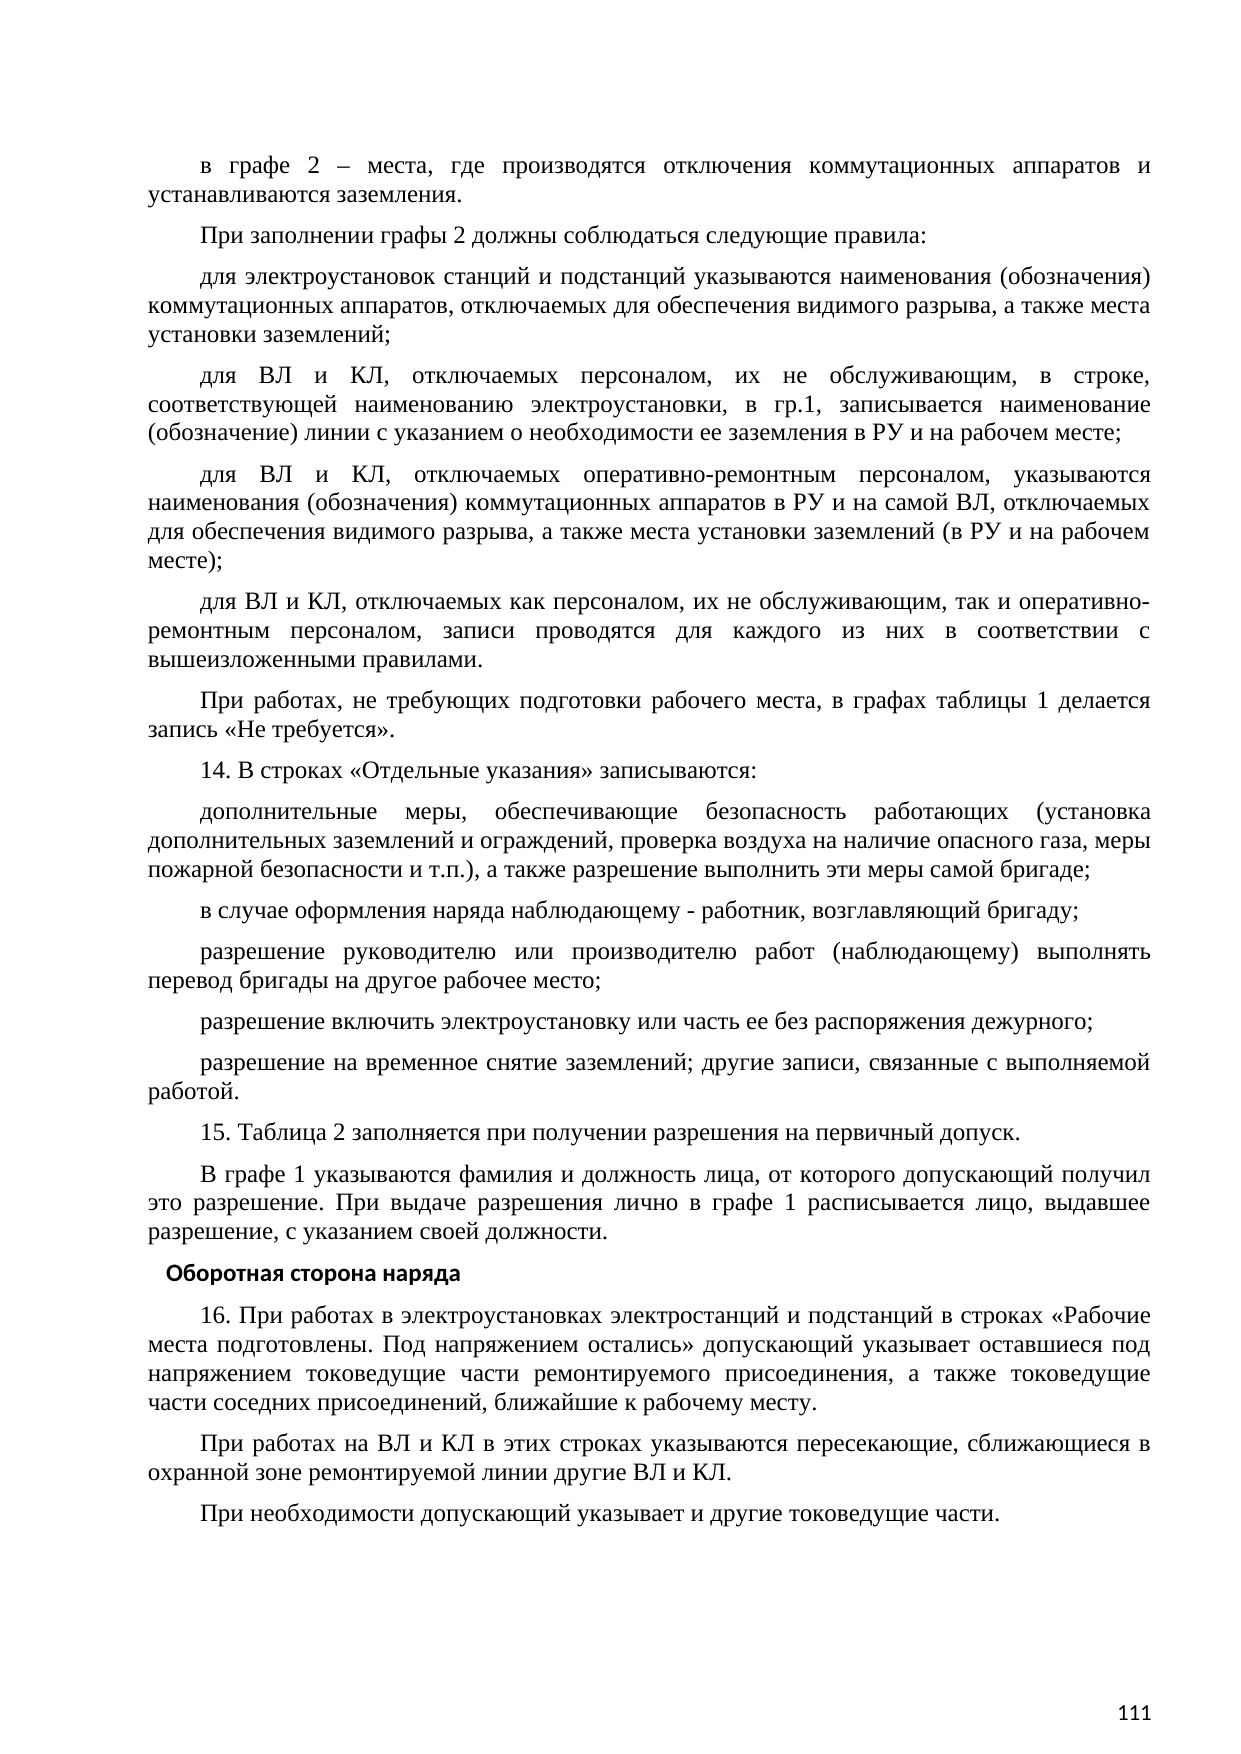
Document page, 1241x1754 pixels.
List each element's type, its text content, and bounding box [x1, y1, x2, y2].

text разрешение включить электроустановку или часть ее без распоряжения дежурного; [148, 1006, 1152, 1035]
text для электроустановок станций и подстанций указываются наименования (обозначения) коммутационных аппаратов, отключаемых для обеспечения видимого разрыва, а также места установки заземлений; [148, 261, 1152, 347]
text Оборотная сторона наряда [148, 1257, 1152, 1288]
text В графе 1 указываются фамилия и должность лица, от которого допускающий получил это разрешение. При выдаче разрешения лично в графе 1 расписывается лицо, выдавшее разрешение, с указанием своей должности. [148, 1159, 1152, 1245]
text 15. Таблица 2 заполняется при получении разрешения на первичный допуск. [148, 1117, 1152, 1146]
text При необходимости допускающий указывает и другие токоведущие части. [148, 1498, 1152, 1527]
text дополнительные меры, обеспечивающие безопасность работающих (установка дополнительных заземлений и ограждений, проверка воздуха на наличие опасного газа, меры пожарной безопасности и т.п.), а также разрешение выполнить эти меры самой бригаде; [148, 796, 1152, 882]
text в графе 2 – места, где производятся отключения коммутационных аппаратов и устанавливаются заземления. [148, 150, 1152, 207]
text разрешение руководителю или производителю работ (наблюдающему) выполнять перевод бригады на другое рабочее место; [148, 936, 1152, 994]
text для ВЛ и КЛ, отключаемых персоналом, их не обслуживающим, в строке, соответствующей наименованию электроустановки, в гр.1, записывается наименование (обозначение) линии с указанием о необходимости ее заземления в РУ и на рабочем месте; [148, 360, 1152, 446]
text При работах, не требующих подготовки рабочего места, в графах таблицы 1 делается запись «Не требуется». [148, 685, 1152, 742]
text 14. В строках «Отдельные указания» записываются: [148, 755, 1152, 784]
text При работах на ВЛ и КЛ в этих строках указываются пересекающие, сближающиеся в охранной зоне ремонтируемой линии другие ВЛ и КЛ. [148, 1428, 1152, 1486]
text При заполнении графы 2 должны соблюдаться следующие правила: [148, 220, 1152, 249]
text разрешение на временное снятие заземлений; другие записи, связанные с выполняемой работой. [148, 1047, 1152, 1105]
text для ВЛ и КЛ, отключаемых оперативно-ремонтным персоналом, указываются наименования (обозначения) коммутационных аппаратов в РУ и на самой ВЛ, отключаемых для обеспечения видимого разрыва, а также места установки заземлений (в РУ и на рабочем месте); [148, 459, 1152, 574]
text 16. При работах в электроустановках электростанций и подстанций в строках «Рабочие места подготовлены. Под напряжением остались» допускающий указывает оставшиеся под напряжением токоведущие части ремонтируемого присоединения, а также токоведущие части соседних присоединений, ближайшие к рабочему месту. [148, 1301, 1152, 1416]
text для ВЛ и КЛ, отключаемых как персоналом, их не обслуживающим, так и оперативно-ремонтным персоналом, записи проводятся для каждого из них в соответствии с вышеизложенными правилами. [148, 586, 1152, 672]
text в случае оформления наряда наблюдающему - работник, возглавляющий бригаду; [148, 895, 1152, 924]
